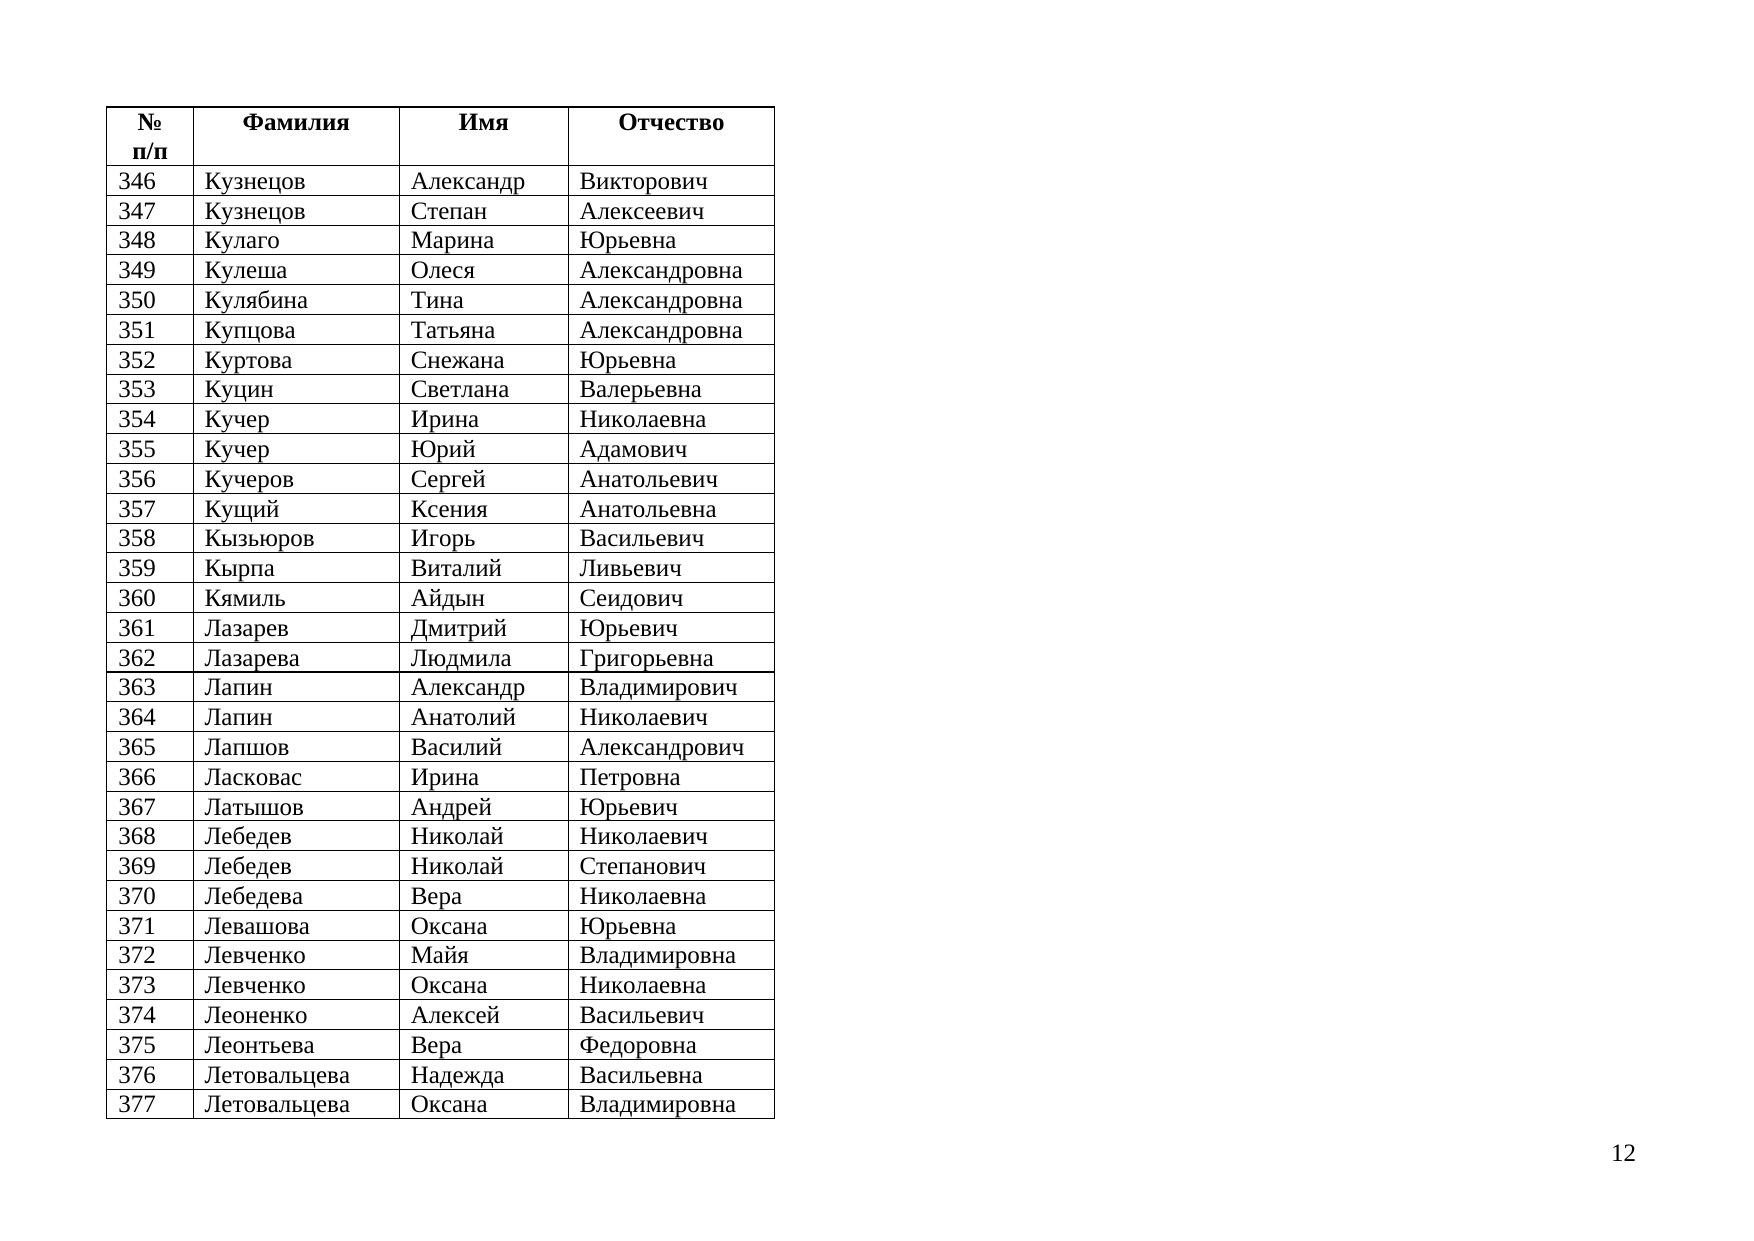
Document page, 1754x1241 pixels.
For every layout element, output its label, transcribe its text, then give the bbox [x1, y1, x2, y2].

table_cell 364 [107, 702, 193, 731]
table_cell Кызьюров [194, 524, 399, 552]
table_cell Игорь [400, 524, 568, 552]
table_cell 357 [107, 494, 193, 522]
table_cell 347 [107, 196, 193, 224]
table_cell Оксана [400, 1090, 568, 1118]
table_cell Летовальцева [194, 1090, 399, 1118]
table_cell Александровна [569, 255, 774, 284]
table_cell Латышов [194, 792, 399, 820]
table_cell 363 [107, 673, 193, 701]
table_cell Кырпа [194, 553, 399, 582]
table_cell Николаевна [569, 970, 774, 999]
table_cell 348 [107, 226, 193, 254]
table_cell Андрей [400, 792, 568, 820]
table_cell 360 [107, 583, 193, 612]
table_header Отчество [569, 108, 774, 165]
table_cell Майя [400, 941, 568, 969]
table_cell Лазарева [194, 643, 399, 671]
table_cell Купцова [194, 315, 399, 344]
table_cell Александровна [569, 315, 774, 344]
table_cell Виталий [400, 553, 568, 582]
table_cell Оксана [400, 911, 568, 939]
table_cell Ирина [400, 762, 568, 791]
table_cell Юрий [400, 434, 568, 463]
table_cell Николай [400, 821, 568, 850]
table_cell Степанович [569, 851, 774, 880]
table_cell Николай [400, 851, 568, 880]
table_cell Петровна [569, 762, 774, 791]
table_cell Татьяна [400, 315, 568, 344]
table_cell Кулябина [194, 285, 399, 314]
table_cell Куцин [194, 375, 399, 403]
table_cell Кущий [194, 494, 399, 522]
table_cell Кямиль [194, 583, 399, 612]
table_cell Николаевна [569, 404, 774, 433]
table_cell Ирина [400, 404, 568, 433]
table_cell Анатольевна [569, 494, 774, 522]
table_cell Александровна [569, 285, 774, 314]
table_cell Николаевич [569, 821, 774, 850]
table_cell 359 [107, 553, 193, 582]
table_cell 377 [107, 1090, 193, 1118]
table_cell Вера [400, 1030, 568, 1059]
table_cell Николаевич [569, 702, 774, 731]
table_cell Левченко [194, 941, 399, 969]
table_cell Лебедев [194, 821, 399, 850]
table_cell Дмитрий [400, 613, 568, 642]
table_cell Алексеевич [569, 196, 774, 224]
table_cell Айдын [400, 583, 568, 612]
table_cell 371 [107, 911, 193, 939]
table_cell Васильевна [569, 1060, 774, 1088]
table_cell Куртова [194, 345, 399, 373]
table_cell 370 [107, 881, 193, 910]
table_cell Людмила [400, 643, 568, 671]
table_cell Кучеров [194, 464, 399, 493]
table_cell Леоненко [194, 1000, 399, 1029]
table_cell 354 [107, 404, 193, 433]
table_cell Юрьевич [569, 792, 774, 820]
table_cell Кузнецов [194, 166, 399, 195]
table_cell 369 [107, 851, 193, 880]
table_cell 350 [107, 285, 193, 314]
table_cell Викторович [569, 166, 774, 195]
table_cell Григорьевна [569, 643, 774, 671]
table_header Фамилия [194, 108, 399, 165]
table_cell 349 [107, 255, 193, 284]
table_cell Васильевич [569, 524, 774, 552]
table_cell Юрьевна [569, 345, 774, 373]
table_cell Адамович [569, 434, 774, 463]
table_cell Владимировна [569, 1090, 774, 1118]
table_cell 375 [107, 1030, 193, 1059]
table_cell Кузнецов [194, 196, 399, 224]
table_cell Александр [400, 166, 568, 195]
table_cell Сергей [400, 464, 568, 493]
table_cell Юрьевич [569, 613, 774, 642]
table_cell Юрьевна [569, 226, 774, 254]
table_cell Тина [400, 285, 568, 314]
table_cell Левченко [194, 970, 399, 999]
table_cell 358 [107, 524, 193, 552]
table_cell 362 [107, 643, 193, 671]
table_cell 373 [107, 970, 193, 999]
table_header № п/п [107, 108, 193, 165]
table_cell Лапин [194, 702, 399, 731]
table_cell 366 [107, 762, 193, 791]
table_cell Александр [400, 673, 568, 701]
table_cell 352 [107, 345, 193, 373]
table_cell 376 [107, 1060, 193, 1088]
table_cell Кучер [194, 434, 399, 463]
table_cell Анатольевич [569, 464, 774, 493]
table_cell Оксана [400, 970, 568, 999]
table_cell Вера [400, 881, 568, 910]
table_cell Владимирович [569, 673, 774, 701]
table_cell Александрович [569, 732, 774, 761]
table_cell Марина [400, 226, 568, 254]
table_cell 351 [107, 315, 193, 344]
table_cell Юрьевна [569, 911, 774, 939]
table_cell Владимировна [569, 941, 774, 969]
table_cell Лебедева [194, 881, 399, 910]
table_cell Васильевич [569, 1000, 774, 1029]
table_cell Анатолий [400, 702, 568, 731]
table_cell Надежда [400, 1060, 568, 1088]
table_cell Алексей [400, 1000, 568, 1029]
table_cell Ливьевич [569, 553, 774, 582]
table_cell Ксения [400, 494, 568, 522]
table_cell Левашова [194, 911, 399, 939]
table_cell Ласковас [194, 762, 399, 791]
table_cell Лапшов [194, 732, 399, 761]
table_cell 368 [107, 821, 193, 850]
table_cell Кулаго [194, 226, 399, 254]
table_cell Федоровна [569, 1030, 774, 1059]
table_cell Светлана [400, 375, 568, 403]
table_cell Кучер [194, 404, 399, 433]
table_cell 361 [107, 613, 193, 642]
table_cell Лазарев [194, 613, 399, 642]
table_header Имя [400, 108, 568, 165]
table_cell Кулеша [194, 255, 399, 284]
table_cell 365 [107, 732, 193, 761]
table_cell Василий [400, 732, 568, 761]
table_cell 356 [107, 464, 193, 493]
table_cell 372 [107, 941, 193, 969]
table_cell Лапин [194, 673, 399, 701]
table_cell 374 [107, 1000, 193, 1029]
table_cell Валерьевна [569, 375, 774, 403]
table_cell Николаевна [569, 881, 774, 910]
table_cell Леонтьева [194, 1030, 399, 1059]
table_cell Олеся [400, 255, 568, 284]
table_cell 355 [107, 434, 193, 463]
table_cell Степан [400, 196, 568, 224]
table_cell Снежана [400, 345, 568, 373]
table_cell Сеидович [569, 583, 774, 612]
table_cell Летовальцева [194, 1060, 399, 1088]
table_cell Лебедев [194, 851, 399, 880]
table_cell 353 [107, 375, 193, 403]
table_cell 346 [107, 166, 193, 195]
table_cell 367 [107, 792, 193, 820]
